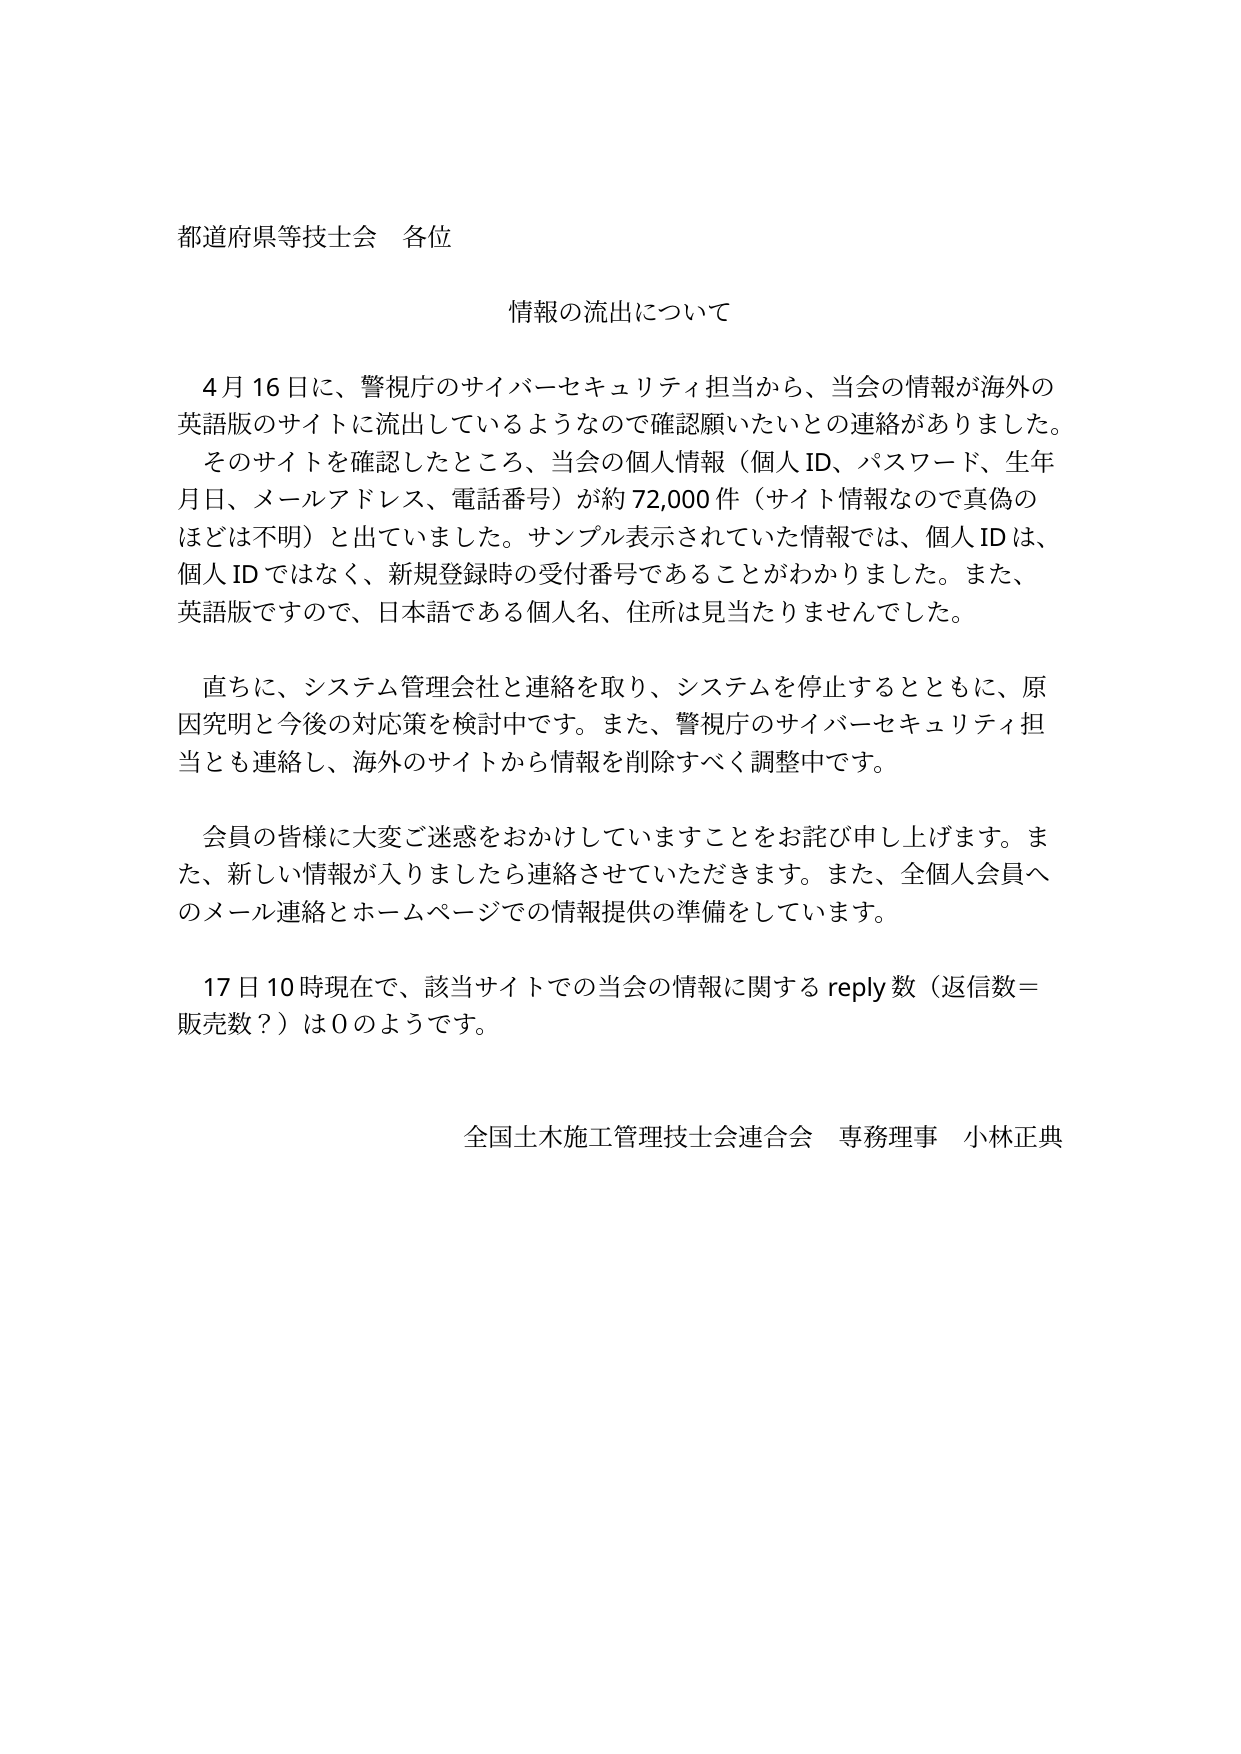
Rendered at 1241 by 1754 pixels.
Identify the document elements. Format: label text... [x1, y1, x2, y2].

text 全国土木施工管理技士会連合会 専務理事 小林正典 [177, 1117, 1063, 1154]
text 会員の皆様に大変ご迷惑をおかけしていますことをお詫び申し上げます。また、新しい情報が入りましたら連絡させていただきます。また、全個人会員へのメール連絡とホームページでの情報提供の準備をしています。 [177, 817, 1063, 929]
text そのサイトを確認したところ、当会の個人情報（個人ID、パスワード、生年月日、メールアドレス、電話番号）が約72,000件（サイト情報なので真偽のほどは不明）と出ていました。サンプル表示されていた情報では、個人IDは、個人IDではなく、新規登録時の受付番号であることがわかりました。また、英語版ですので、日本語である個人名、住所は見当たりませんでした。 [177, 442, 1063, 629]
text 都道府県等技士会 各位 [177, 217, 1063, 254]
text 情報の流出について [177, 292, 1063, 329]
text 4月16日に、警視庁のサイバーセキュリティ担当から、当会の情報が海外の英語版のサイトに流出しているようなので確認願いたいとの連絡がありました。 [177, 367, 1063, 442]
text 直ちに、システム管理会社と連絡を取り、システムを停止するとともに、原因究明と今後の対応策を検討中です。また、警視庁のサイバーセキュリティ担当とも連絡し、海外のサイトから情報を削除すべく調整中です。 [177, 667, 1063, 779]
text 17日10時現在で、該当サイトでの当会の情報に関するreply数（返信数＝販売数？）は０のようです。 [177, 967, 1063, 1042]
